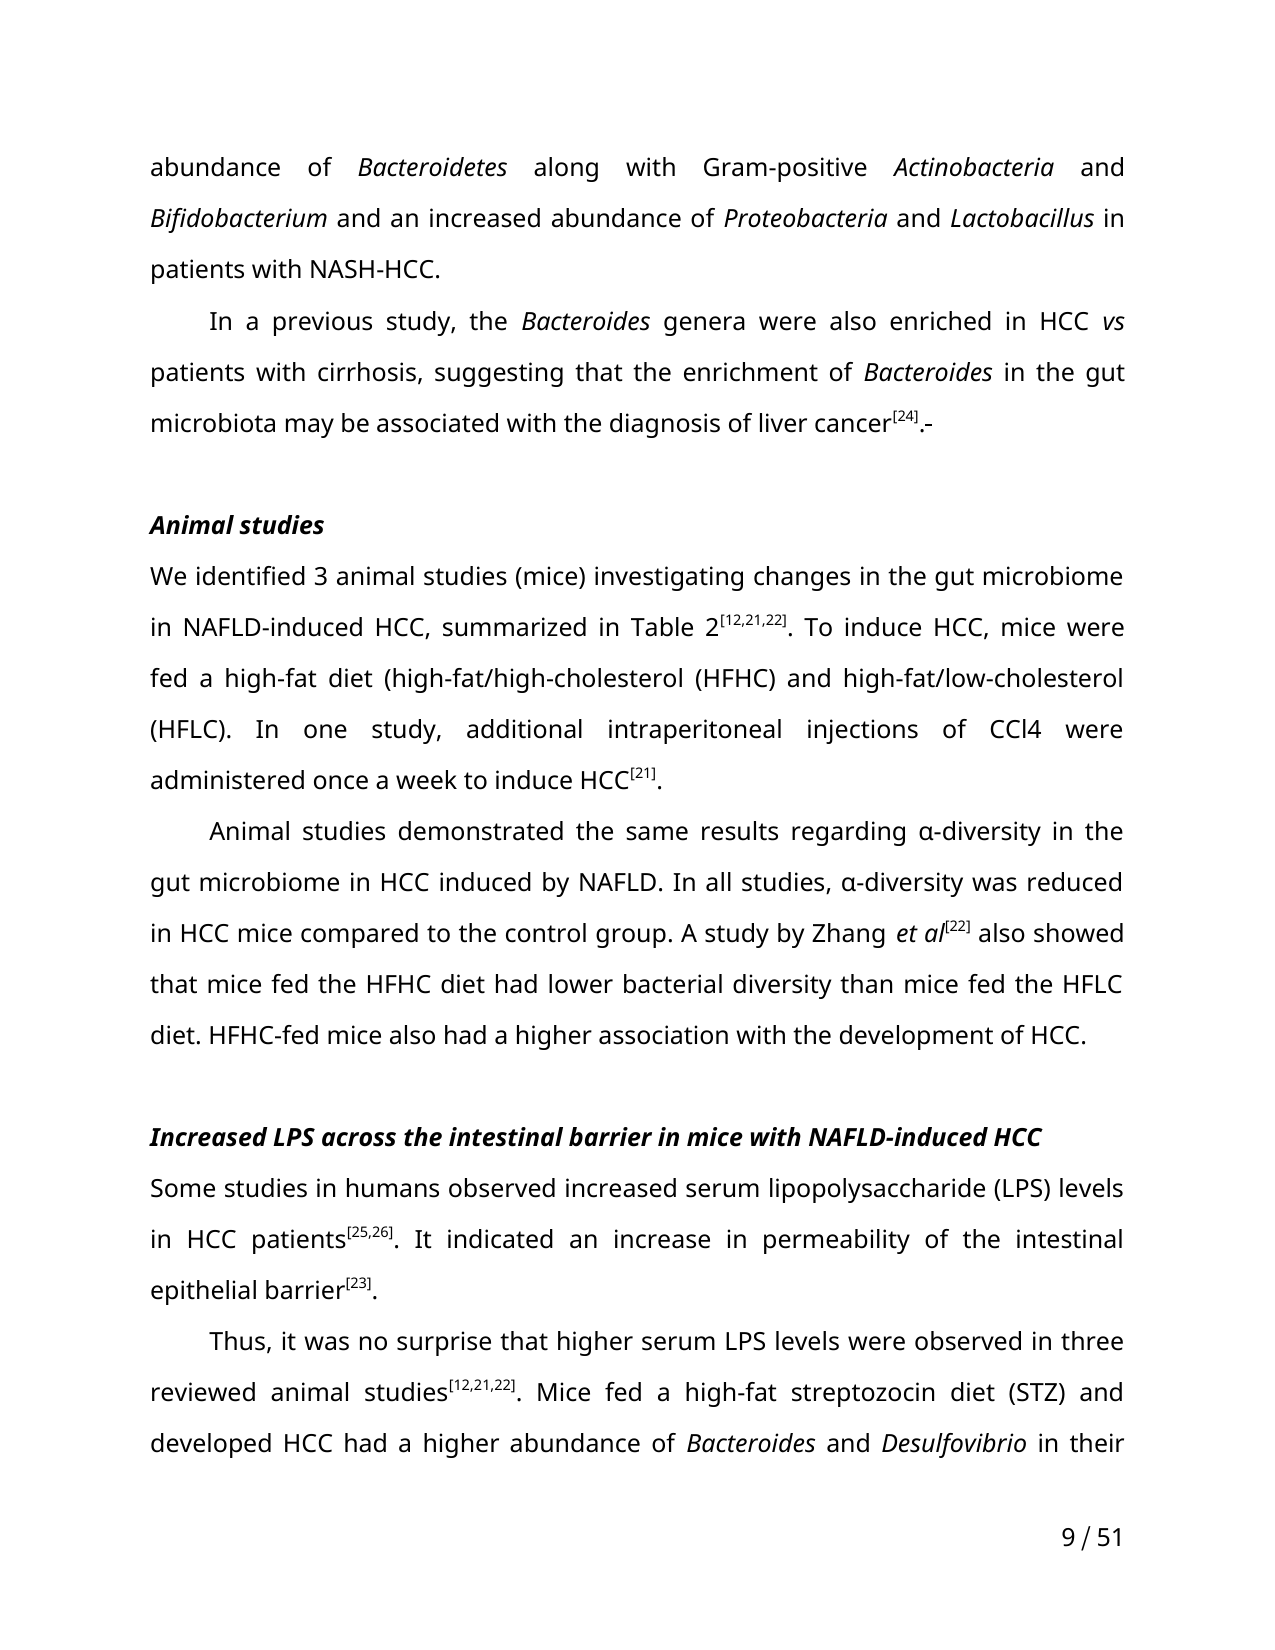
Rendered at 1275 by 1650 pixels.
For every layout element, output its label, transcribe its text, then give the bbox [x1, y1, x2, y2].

text In a previous study, the Bacteroides genera were also enriched in HCC vs patients with cirrhosis, suggesting that the enrichment of Bacteroides in the gut microbiota may be associated with the diagnosis of liver cancer[24]. [150, 303, 1125, 439]
text Increased LPS across the intestinal barrier in mice with NAFLD-induced HCC [150, 1120, 1125, 1154]
text Animal studies demonstrated the same results regarding α-diversity in the gut microbiome in HCC induced by NAFLD. In all studies, α-diversity was reduced in HCC mice compared to the control group. A study by Zhang et al[22] also showed that mice fed the HFHC diet had lower bacterial diversity than mice fed the HFLC diet. HFHC-fed mice also had a higher association with the development of HCC. [150, 813, 1125, 1052]
text We identified 3 animal studies (mice) investigating changes in the gut microbiome in NAFLD-induced HCC, summarized in Table 2[12,21,22]. To induce HCC, mice were fed a high-fat diet (high-fat/high-cholesterol (HFHC) and high-fat/low-cholesterol (HFLC). In one study, additional intraperitoneal injections of CCl4 were administered once a week to induce HCC[21]. [150, 558, 1125, 797]
text Animal studies [150, 507, 1125, 541]
text Some studies in humans observed increased serum lipopolysaccharide (LPS) levels in HCC patients[25,26]. It indicated an increase in permeability of the intestinal epithelial barrier[23]. [150, 1171, 1125, 1307]
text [150, 150, 1125, 286]
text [150, 1324, 1125, 1460]
